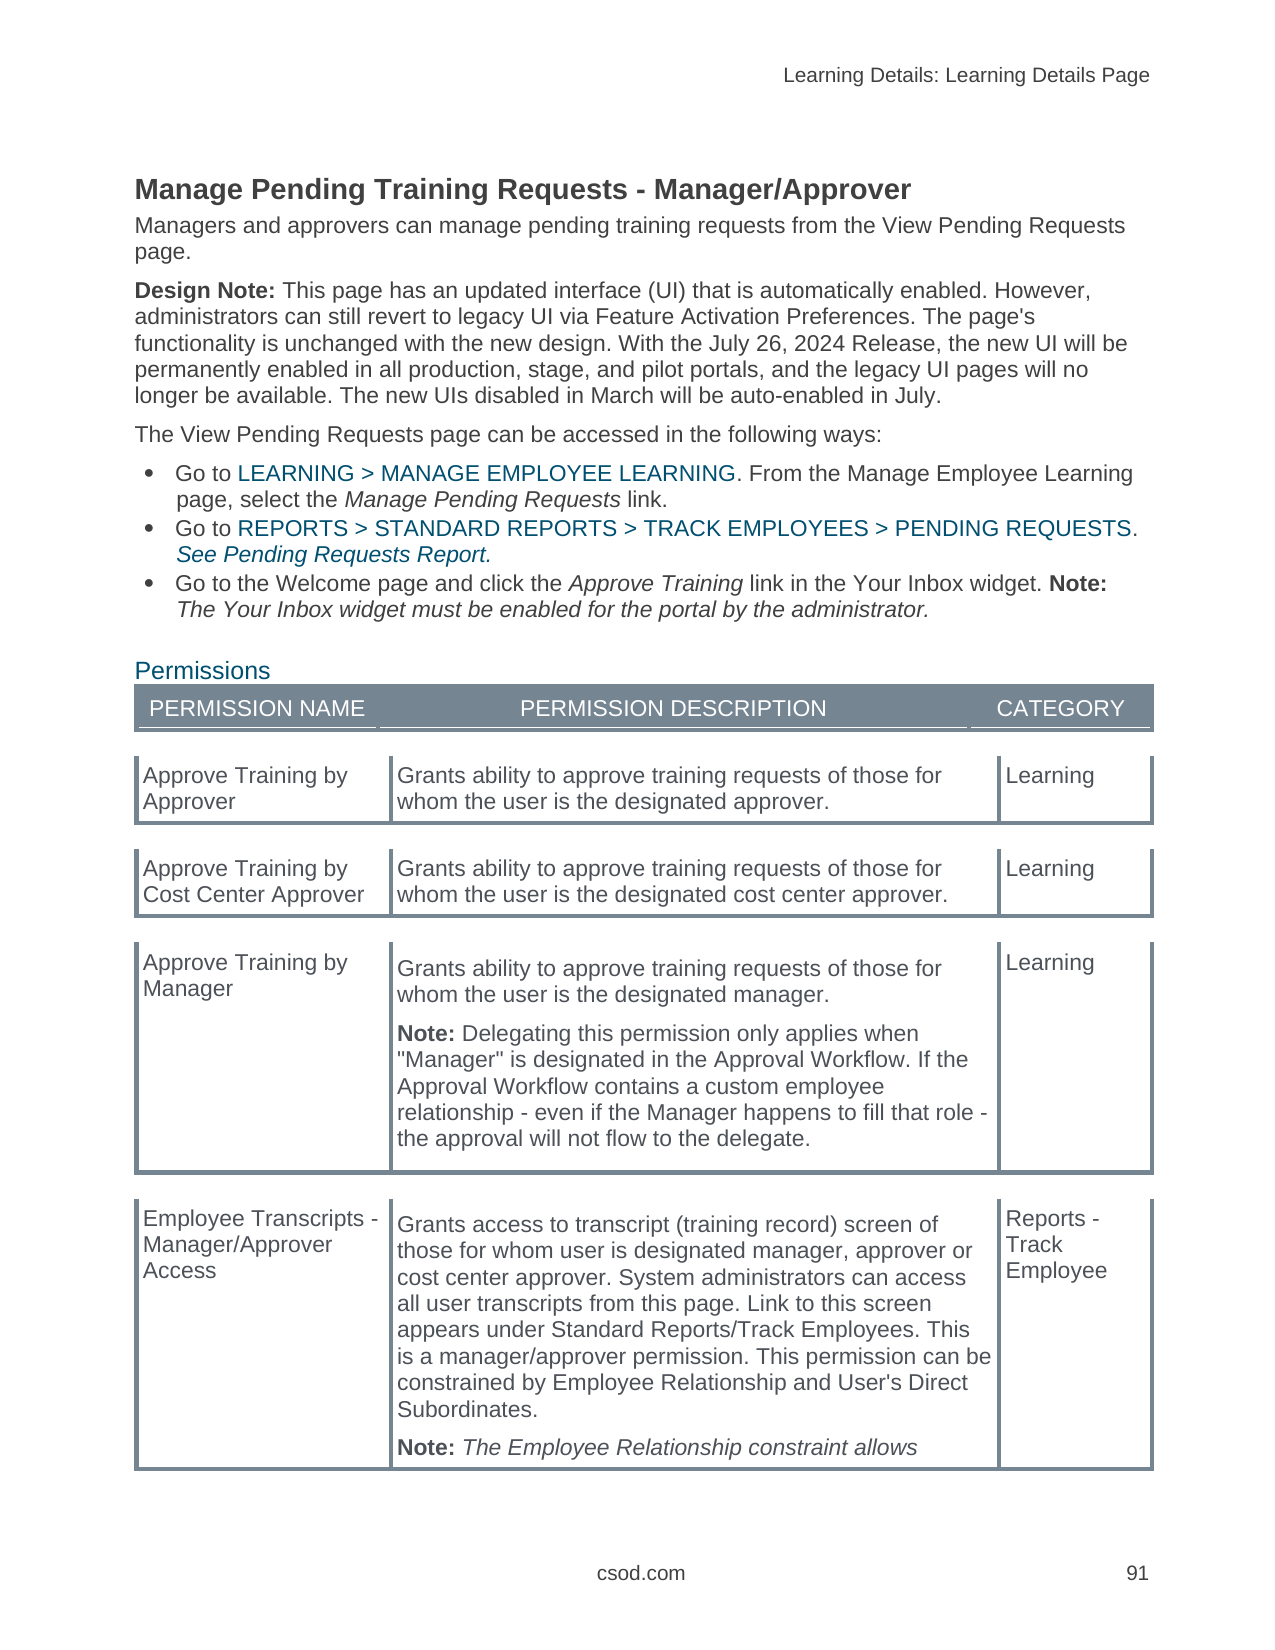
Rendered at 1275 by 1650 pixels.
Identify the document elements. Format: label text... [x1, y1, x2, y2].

table_header Learning [1001, 756, 1150, 821]
table_header Grants ability to approve training requests of those for whom the user is the designated approver. [393, 756, 997, 821]
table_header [1001, 1199, 1150, 1467]
table_header Approve Training by Approver [139, 756, 389, 821]
table_header Learning [1001, 942, 1150, 1170]
list Go to Reports > Standard Reports > Track Employees > Pending Requests. See Pending Requests Report. [154, 515, 1150, 567]
table_header Learning [1001, 849, 1150, 914]
text Manage Pending Training Requests - Manager/Approver [134, 172, 1150, 205]
table_header CATEGORY [971, 689, 1150, 727]
text Design Note: This page has an updated interface (UI) that is automatically enabled. However, administrators can still revert to legacy UI via Feature Activation Preferences. The page's functionality is unchanged with the new design. With the July 26, 2024 Release, the new UI will be permanently enabled in all production, stage, and pilot portals, and the legacy UI pages will no longer be available. The new UIs disabled in March will be auto-enabled in July. [134, 277, 1150, 409]
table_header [393, 1199, 997, 1467]
text Permissions [134, 656, 1150, 684]
table_header Approve Training by Cost Center Approver [139, 849, 389, 914]
text The View Pending Requests page can be accessed in the following ways: [134, 421, 1150, 447]
text Managers and approvers can manage pending training requests from the View Pending Requests page. [134, 212, 1150, 264]
table_header Grants ability to approve training requests of those for whom the user is the designated cost center approver. [393, 849, 997, 914]
table_header Approve Training by Manager [139, 942, 389, 1170]
list Go to Learning > Manage Employee Learning. From the Manage Employee Learning page, select the Manage Pending Requests link. [154, 460, 1150, 513]
list Go to the Welcome page and click the Approve Training link in the Your Inbox widget. Note: The Your Inbox widget must be enabled for the portal by the administrator. [154, 569, 1150, 622]
table_header Grants ability to approve training requests of those for whom the user is the designated manager. Note: Delegating this permission only applies when "Manager" is designated in the Approval Workflow. If the Approval Workflow contains a custom employee relationship - even if the Manager happens to fill that role - the approval will not flow to the delegate. [393, 942, 997, 1170]
table_header PERMISSION DESCRIPTION [380, 689, 967, 727]
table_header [139, 1199, 389, 1467]
table_header PERMISSION NAME [139, 689, 376, 727]
